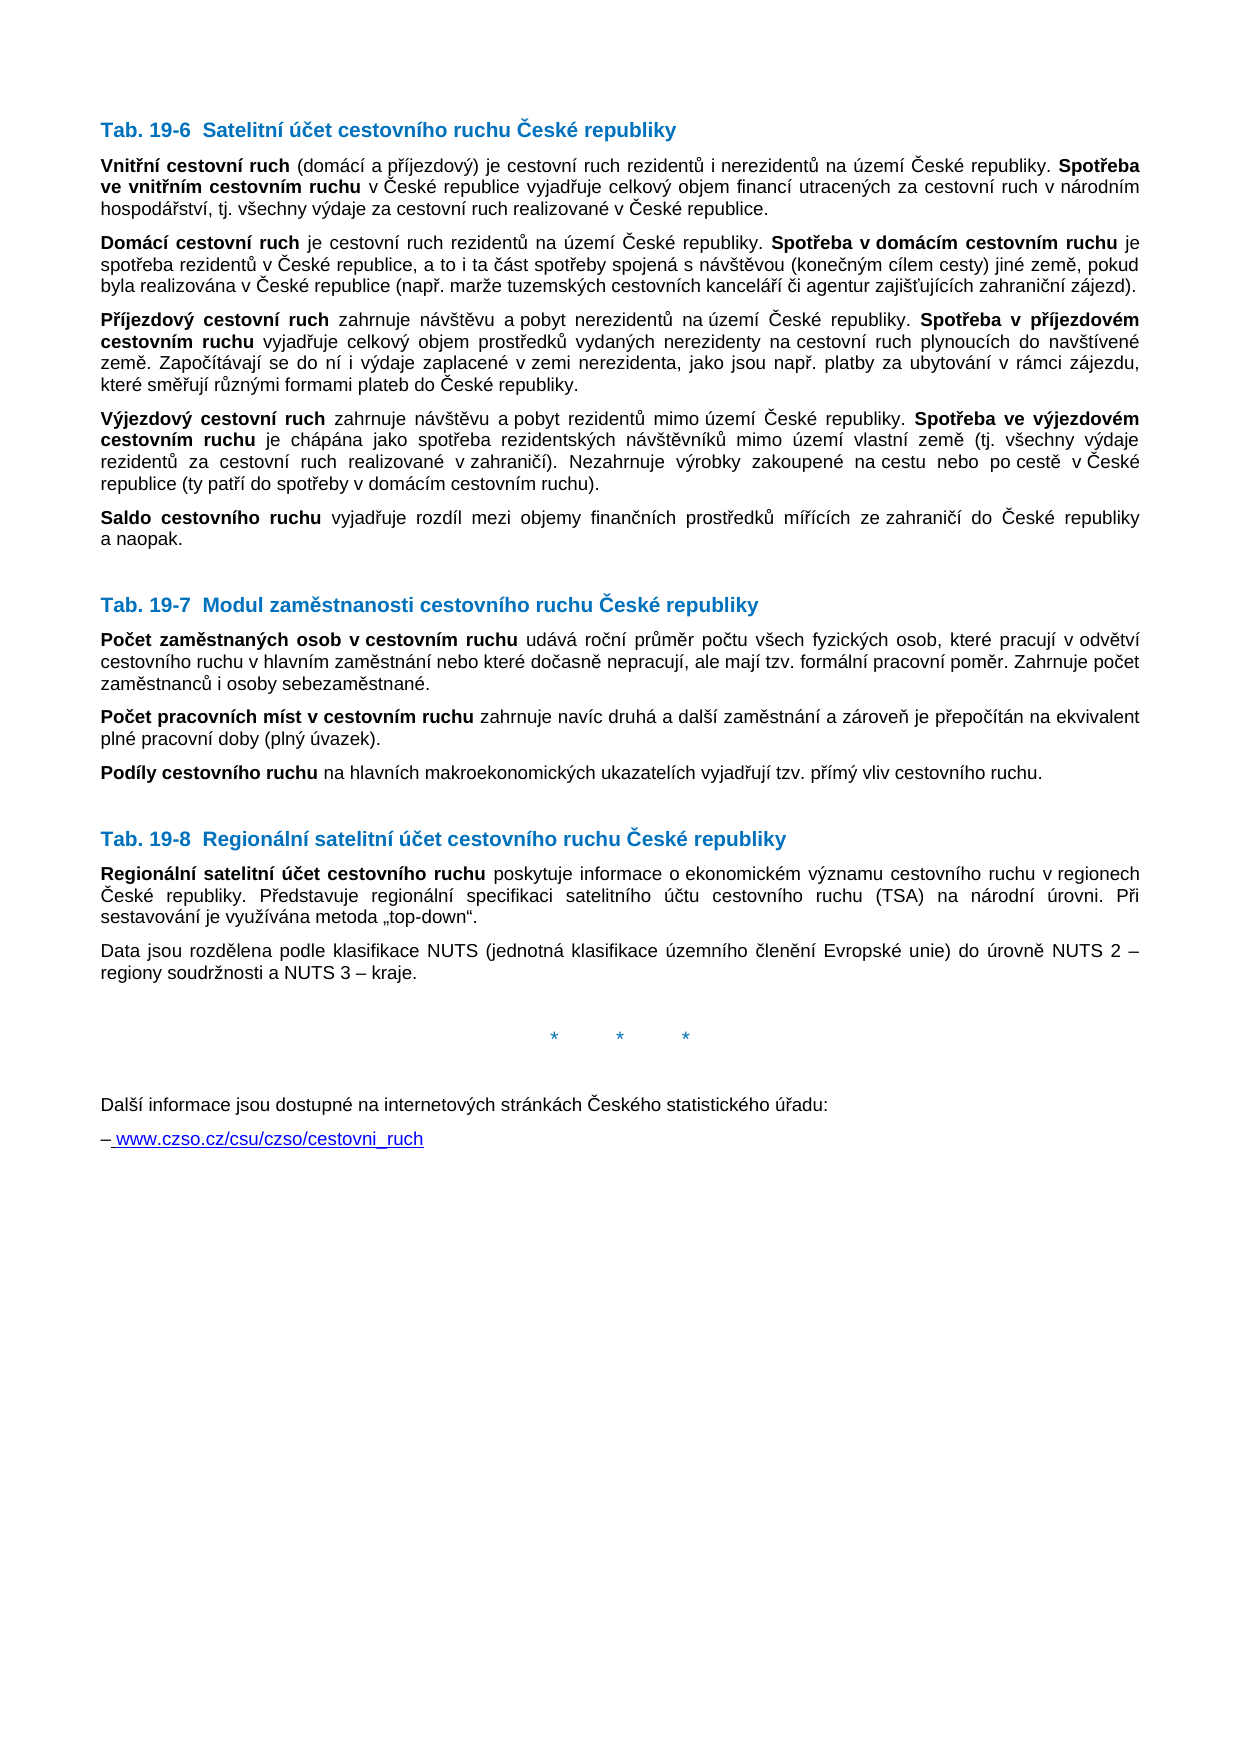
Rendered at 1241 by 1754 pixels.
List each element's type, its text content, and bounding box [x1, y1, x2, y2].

text Tab. 19-7 Modul zaměstnanosti cestovního ruchu České republiky [100, 593, 1140, 617]
text Regionální satelitní účet cestovního ruchu poskytuje informace o ekonomickém významu cestovního ruchu v regionech České republiky. Představuje regionální specifikaci satelitního účtu cestovního ruchu (TSA) na národní úrovni. Při sestavování je využívána metoda „top-down“. [100, 863, 1140, 928]
text Saldo cestovního ruchu vyjadřuje rozdíl mezi objemy finančních prostředků mířících ze zahraničí do České republiky a naopak. [100, 506, 1140, 549]
text Vnitřní cestovní ruch (domácí a příjezdový) je cestovní ruch rezidentů i nerezidentů na území České republiky. Spotřeba ve vnitřním cestovním ruchu v České republice vyjadřuje celkový objem financí utracených za cestovní ruch v národním hospodářství, tj. všechny výdaje za cestovní ruch realizované v České republice. [100, 154, 1140, 219]
text Další informace jsou dostupné na internetových stránkách Českého statistického úřadu: [100, 1094, 1140, 1115]
text * * * [100, 1027, 1140, 1051]
text – www.czso.cz/csu/czso/cestovni_ruch [100, 1128, 1140, 1149]
text Podíly cestovního ruchu na hlavních makroekonomických ukazatelích vyjadřují tzv. přímý vliv cestovního ruchu. [100, 762, 1140, 783]
text Příjezdový cestovní ruch zahrnuje návštěvu a pobyt nerezidentů na území České republiky. Spotřeba v příjezdovém cestovním ruchu vyjadřuje celkový objem prostředků vydaných nerezidenty na cestovní ruch plynoucích do navštívené země. Započítávají se do ní i výdaje zaplacené v zemi nerezidenta, jako jsou např. platby za ubytování v rámci zájezdu, které směřují různými formami plateb do České republiky. [100, 309, 1140, 395]
text Tab. 19-8 Regionální satelitní účet cestovního ruchu České republiky [100, 827, 1140, 851]
text Domácí cestovní ruch je cestovní ruch rezidentů na území České republiky. Spotřeba v domácím cestovním ruchu je spotřeba rezidentů v České republice, a to i ta část spotřeby spojená s návštěvou (konečným cílem cesty) jiné země, pokud byla realizována v České republice (např. marže tuzemských cestovních kanceláří či agentur zajišťujících zahraniční zájezd). [100, 232, 1140, 296]
text Tab. 19-6 Satelitní účet cestovního ruchu České republiky [100, 118, 1140, 142]
text Výjezdový cestovní ruch zahrnuje návštěvu a pobyt rezidentů mimo území České republiky. Spotřeba ve výjezdovém cestovním ruchu je chápána jako spotřeba rezidentských návštěvníků mimo území vlastní země (tj. všechny výdaje rezidentů za cestovní ruch realizované v zahraničí). Nezahrnuje výrobky zakoupené na cestu nebo po cestě v České republice (ty patří do spotřeby v domácím cestovním ruchu). [100, 408, 1140, 494]
text Data jsou rozdělena podle klasifikace NUTS (jednotná klasifikace územního členění Evropské unie) do úrovně NUTS 2 – regiony soudržnosti a NUTS 3 – kraje. [100, 940, 1140, 983]
text Počet pracovních míst v cestovním ruchu zahrnuje navíc druhá a další zaměstnání a zároveň je přepočítán na ekvivalent plné pracovní doby (plný úvazek). [100, 706, 1140, 749]
text Počet zaměstnaných osob v cestovním ruchu udává roční průměr počtu všech fyzických osob, které pracují v odvětví cestovního ruchu v hlavním zaměstnání nebo které dočasně nepracují, ale mají tzv. formální pracovní poměr. Zahrnuje počet zaměstnanců i osoby sebezaměstnané. [100, 629, 1140, 694]
